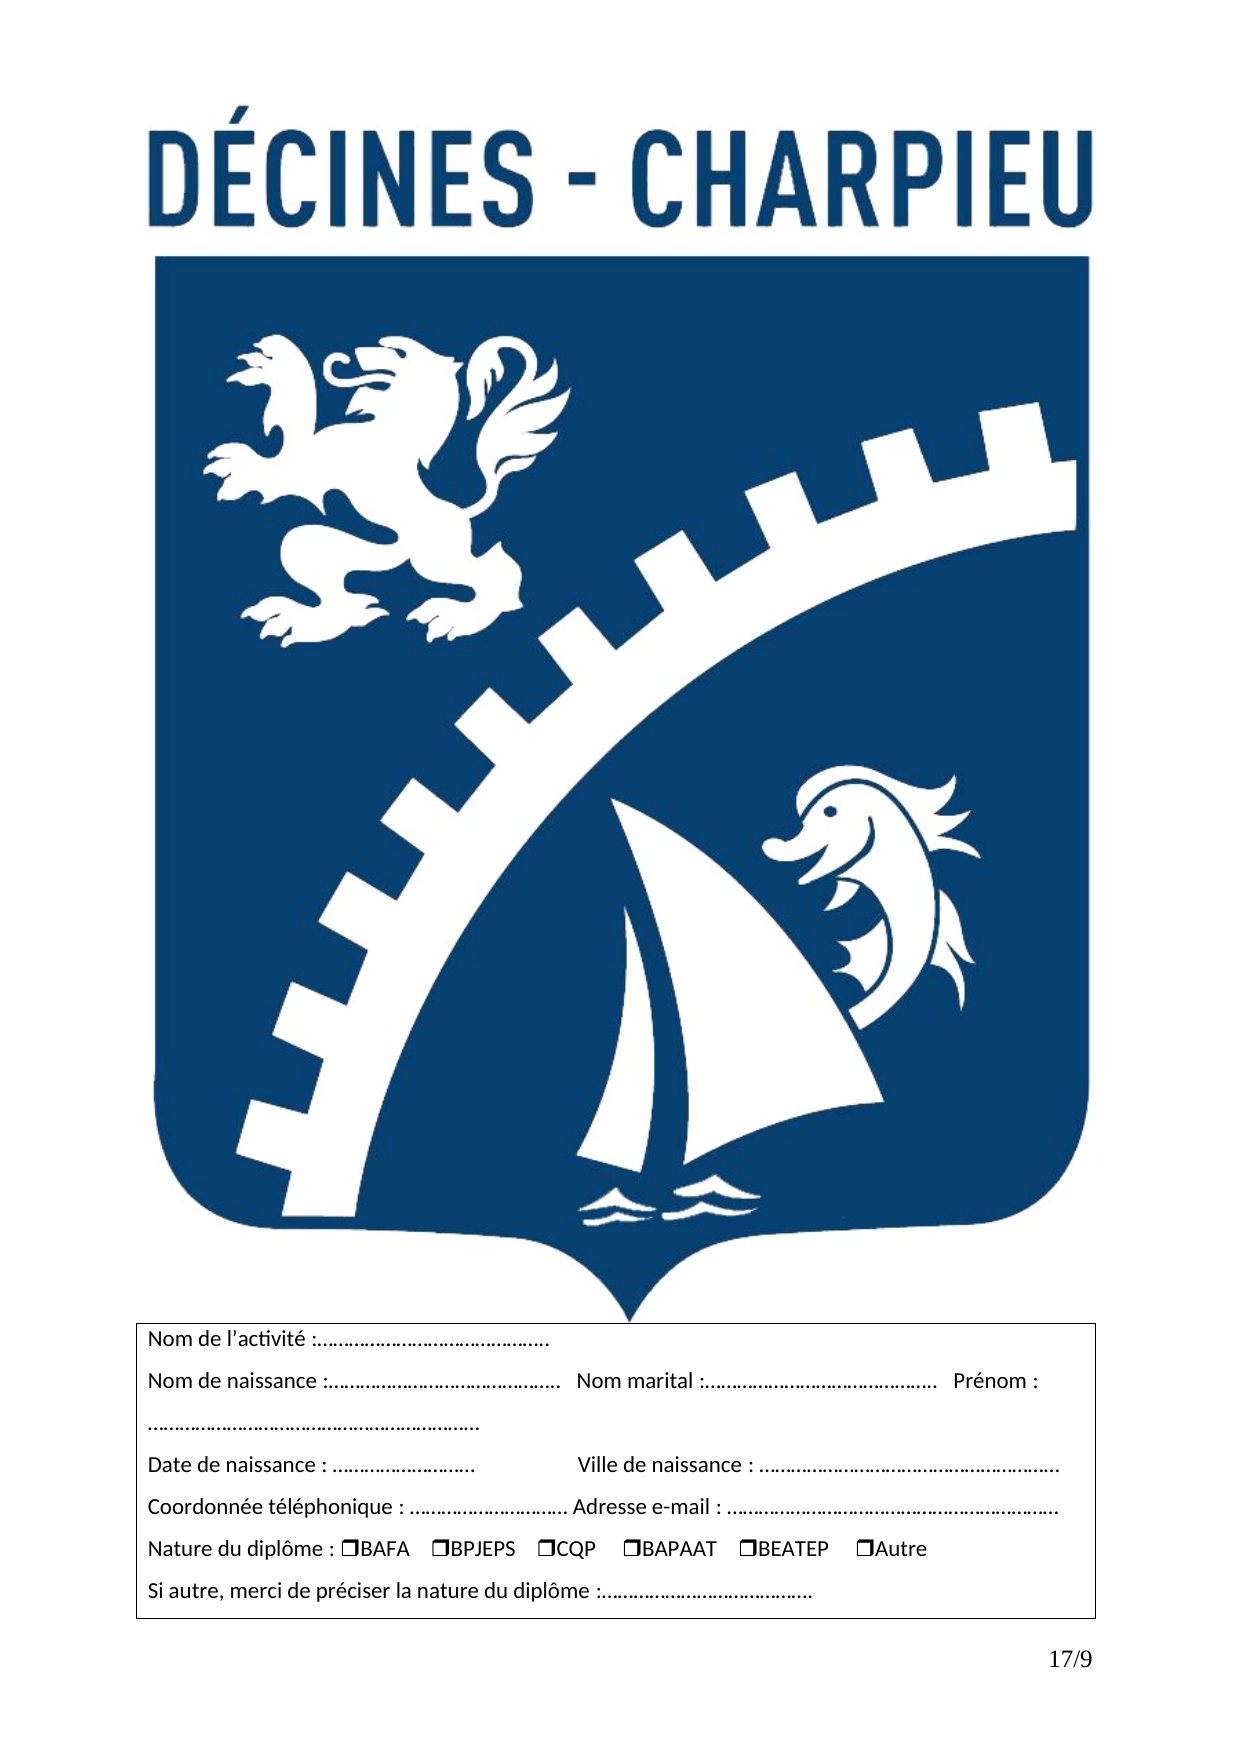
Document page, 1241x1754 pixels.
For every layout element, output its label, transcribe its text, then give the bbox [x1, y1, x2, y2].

table_cell Nom de l’activité :…………………………………….. Nom de naissance :…………………………………….. Nom marital :…………………………………….. Prénom :……………………………………………………… Date de naissance : ……………………… Ville de naissance : ………………………………………………… Coordonnée téléphonique : ………………………… Adresse e-mail : ……………………………………………………… Nature du diplôme : BAFA BPJEPS CQP BAPAAT BEATEP Autre Si autre, merci de préciser la nature du diplôme :…………………………………. [137, 1324, 1095, 1618]
picture [147, 102, 1093, 1323]
